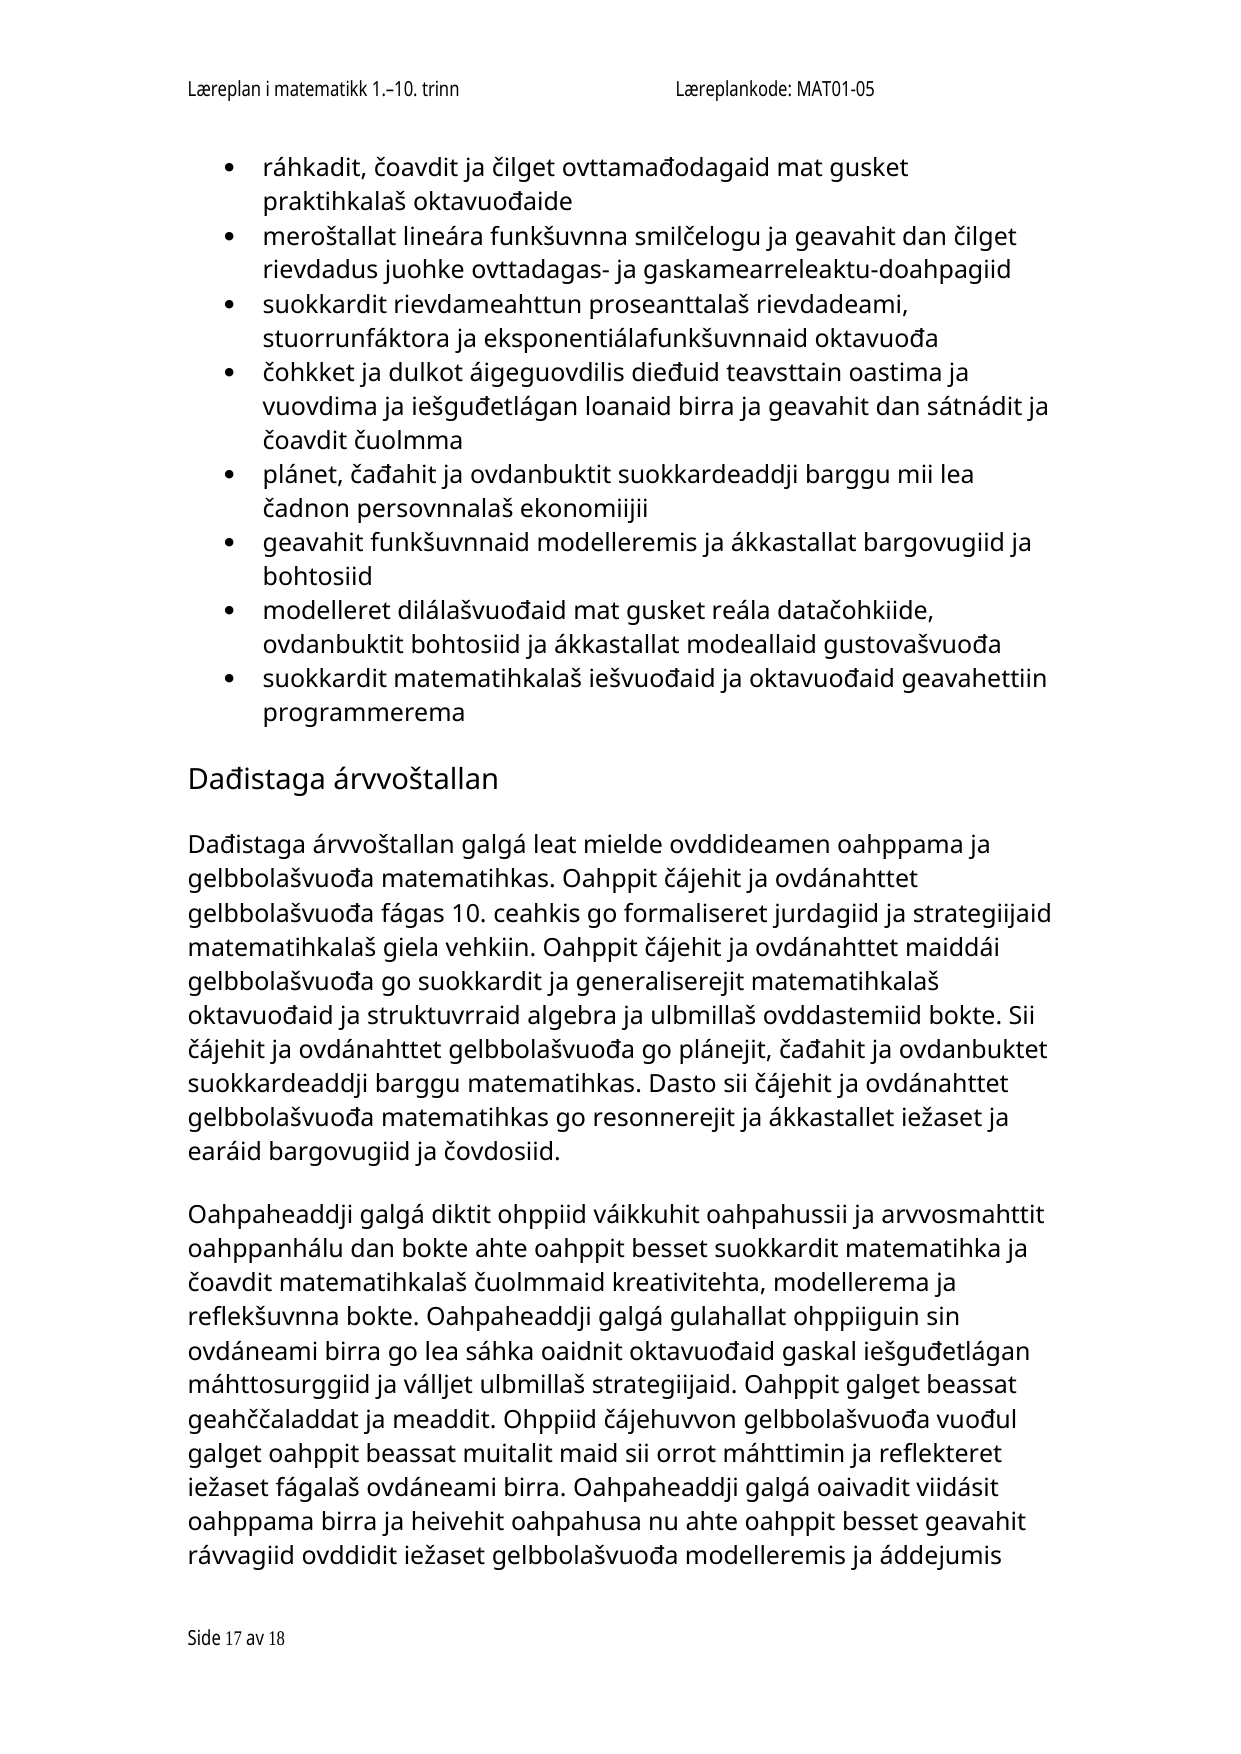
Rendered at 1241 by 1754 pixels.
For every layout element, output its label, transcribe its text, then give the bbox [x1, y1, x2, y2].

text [187, 1197, 1053, 1572]
list čohkket ja dulkot áigeguovdilis dieđuid teavsttain oastima ja vuovdima ja iešguđetlágan loanaid birra ja geavahit dan sátnádit ja čoavdit čuolmma [225, 354, 1053, 457]
list modelleret dilálašvuođaid mat gusket reála datačohkiide, ovdanbuktit bohtosiid ja ákkastallat modeallaid gustovašvuođa [225, 593, 1053, 661]
list geavahit funkšuvnnaid modelleremis ja ákkastallat bargovugiid ja bohtosiid [225, 525, 1053, 593]
text Dađistaga árvvoštallan galgá leat mielde ovddideamen oahppama ja gelbbolašvuođa matematihkas. Oahppit čájehit ja ovdánahttet gelbbolašvuođa fágas 10. ceahkis go formaliseret jurdagiid ja strategiijaid matematihkalaš giela vehkiin. Oahppit čájehit ja ovdánahttet maiddái gelbbolašvuođa go suokkardit ja generaliserejit matematihkalaš oktavuođaid ja struktuvrraid algebra ja ulbmillaš ovddastemiid bokte. Sii čájehit ja ovdánahttet gelbbolašvuođa go plánejit, čađahit ja ovdanbuktet suokkardeaddji barggu matematihkas. Dasto sii čájehit ja ovdánahttet gelbbolašvuođa matematihkas go resonnerejit ja ákkastallet iežaset ja earáid bargovugiid ja čovdosiid. [187, 827, 1053, 1168]
subtitle Dađistaga árvvoštallan [187, 758, 1053, 798]
list suokkardit matematihkalaš iešvuođaid ja oktavuođaid geavahettiin programmerema [225, 661, 1053, 729]
list meroštallat lineára funkšuvnna smilčelogu ja geavahit dan čilget rievdadus juohke ovttadagas- ja gaskamearreleaktu-doahpagiid [225, 218, 1053, 286]
list ráhkadit, čoavdit ja čilget ovttamađodagaid mat gusket praktihkalaš oktavuođaide [225, 150, 1053, 218]
list suokkardit rievdameahttun proseanttalaš rievdadeami, stuorrunfáktora ja eksponentiálafunkšuvnnaid oktavuođa [225, 286, 1053, 354]
list plánet, čađahit ja ovdanbuktit suokkardeaddji barggu mii lea čadnon persovnnalaš ekonomiijii [225, 457, 1053, 525]
